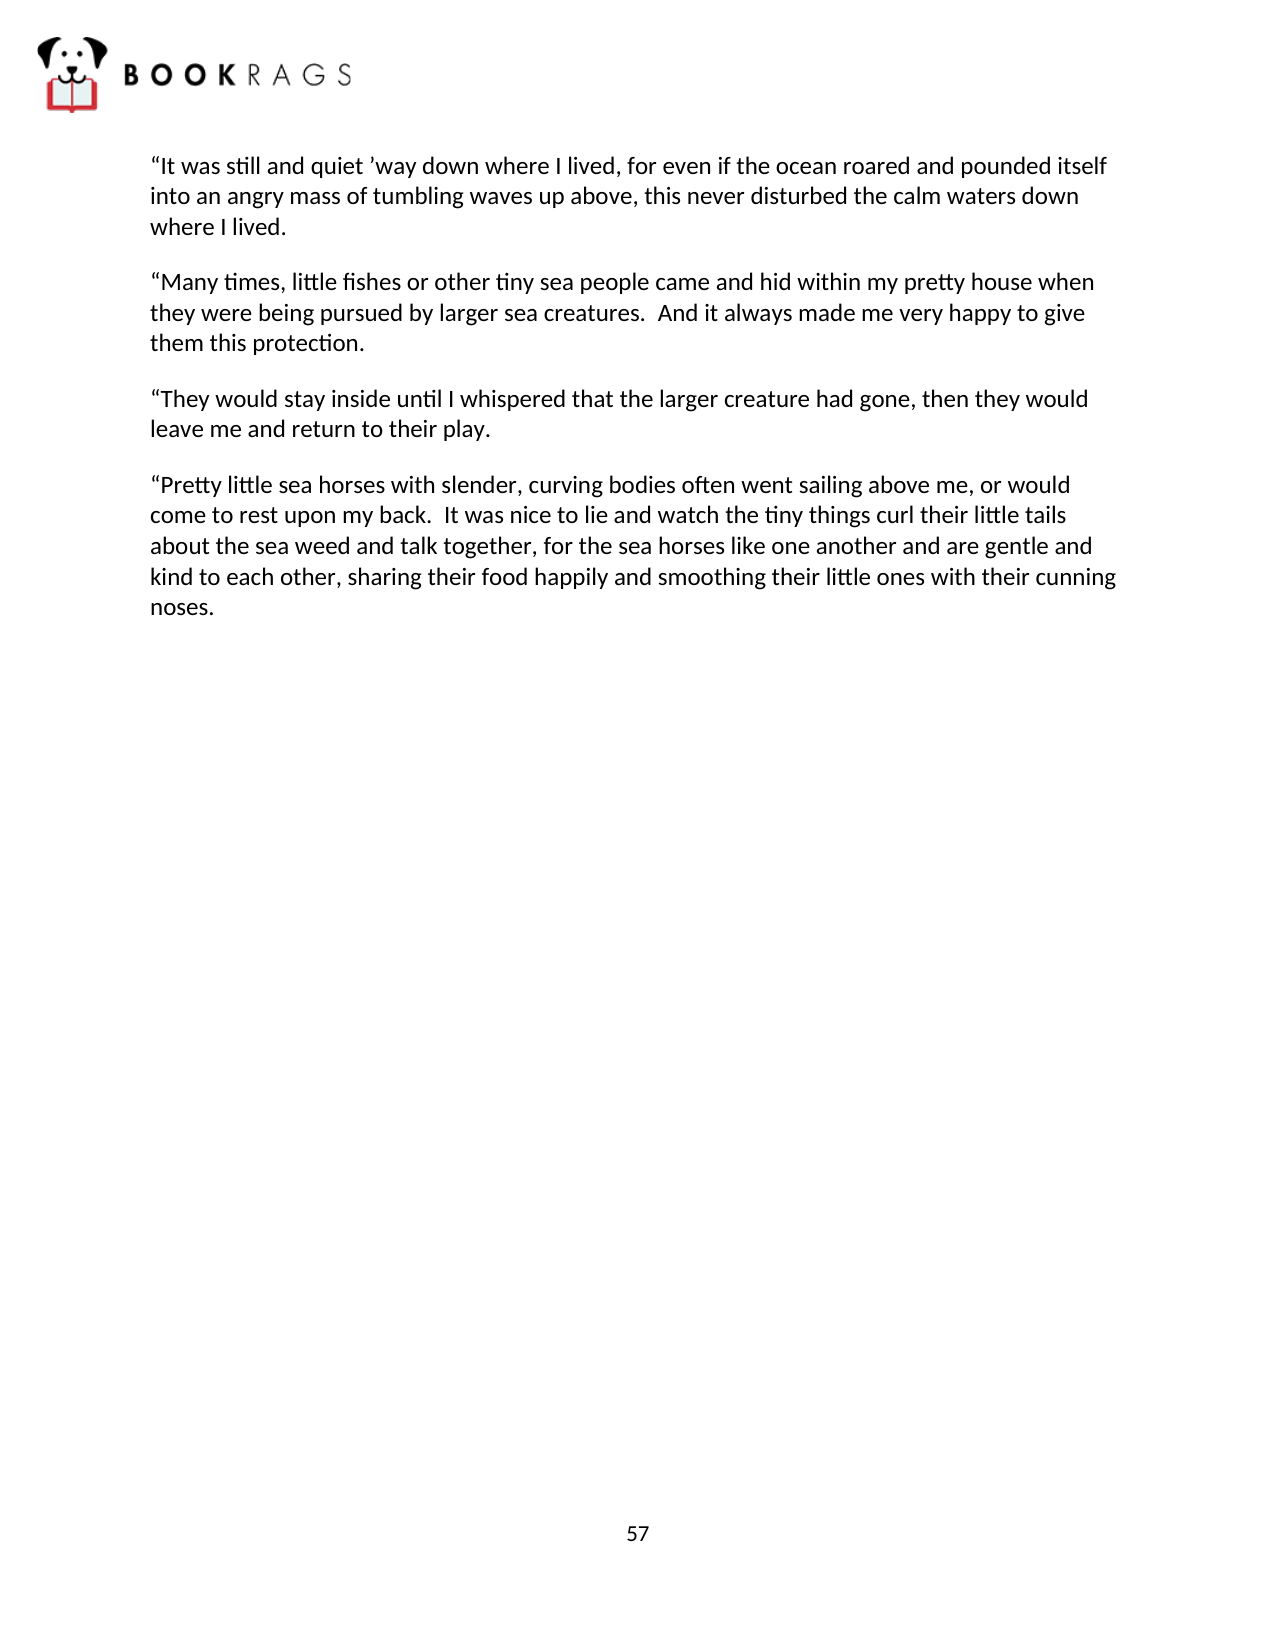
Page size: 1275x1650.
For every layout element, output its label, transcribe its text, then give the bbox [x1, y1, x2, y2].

text “Many times, little fishes or other tiny sea people came and hid within my pretty house when they were being pursued by larger sea creatures. And it always made me very happy to give them this protection. [150, 267, 1125, 358]
text “It was still and quiet ’way down where I lived, for even if the ocean roared and pounded itself into an angry mass of tumbling waves up above, this never disturbed the calm waters down where I lived. [150, 150, 1125, 242]
text “They would stay inside until I whispered that the larger creature had gone, then they would leave me and return to their play. [150, 383, 1125, 444]
picture [37, 37, 351, 113]
text “Pretty little sea horses with slender, curving bodies often went sailing above me, or would come to rest upon my back. It was nice to lie and watch the tiny things curl their little tails about the sea weed and talk together, for the sea horses like one another and are gentle and kind to each other, sharing their food happily and smoothing their little ones with their cunning noses. [150, 469, 1125, 622]
